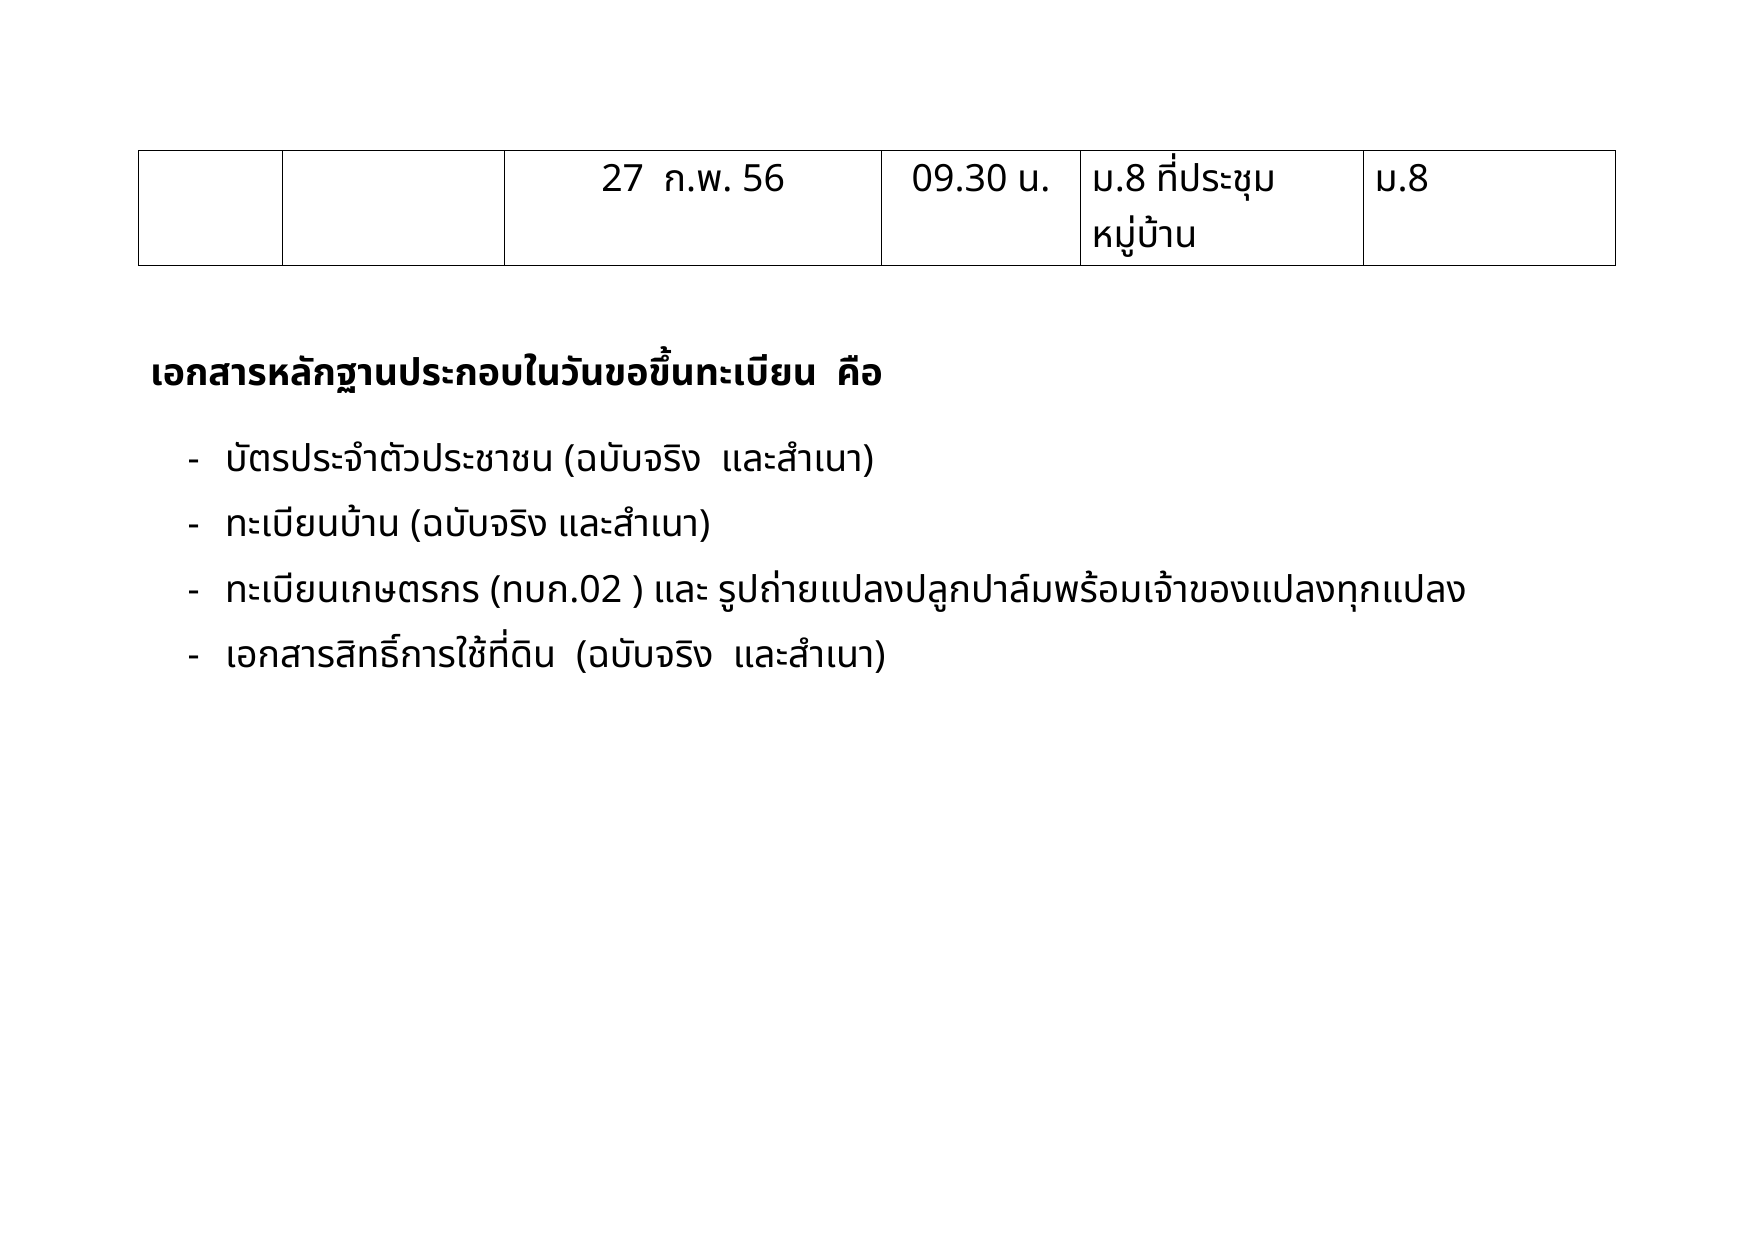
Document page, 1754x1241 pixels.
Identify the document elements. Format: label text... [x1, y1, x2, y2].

list ทะเบียนเกษตรกร (ทบก.02 ) และ รูปถ่ายแปลงปลูกปาล์มพร้อมเจ้าของแปลงทุกแปลง [187, 562, 1604, 619]
table_cell ม.8 ที่ประชุมหมู่บ้าน [1081, 151, 1363, 265]
table_cell ม.8 [1364, 151, 1615, 265]
list เอกสารสิทธิ์การใช้ที่ดิน (ฉบับจริง และสำเนา) [187, 628, 1604, 685]
table_cell 27 ก.พ. 56 [505, 151, 881, 265]
list ทะเบียนบ้าน (ฉบับจริง และสำเนา) [187, 497, 1604, 554]
table_cell 09.30 น. [882, 151, 1080, 265]
text เอกสารหลักฐานประกอบในวันขอขึ้นทะเบียน คือ [150, 345, 1604, 402]
list บัตรประจำตัวประชาชน (ฉบับจริง และสำเนา) [187, 431, 1604, 488]
